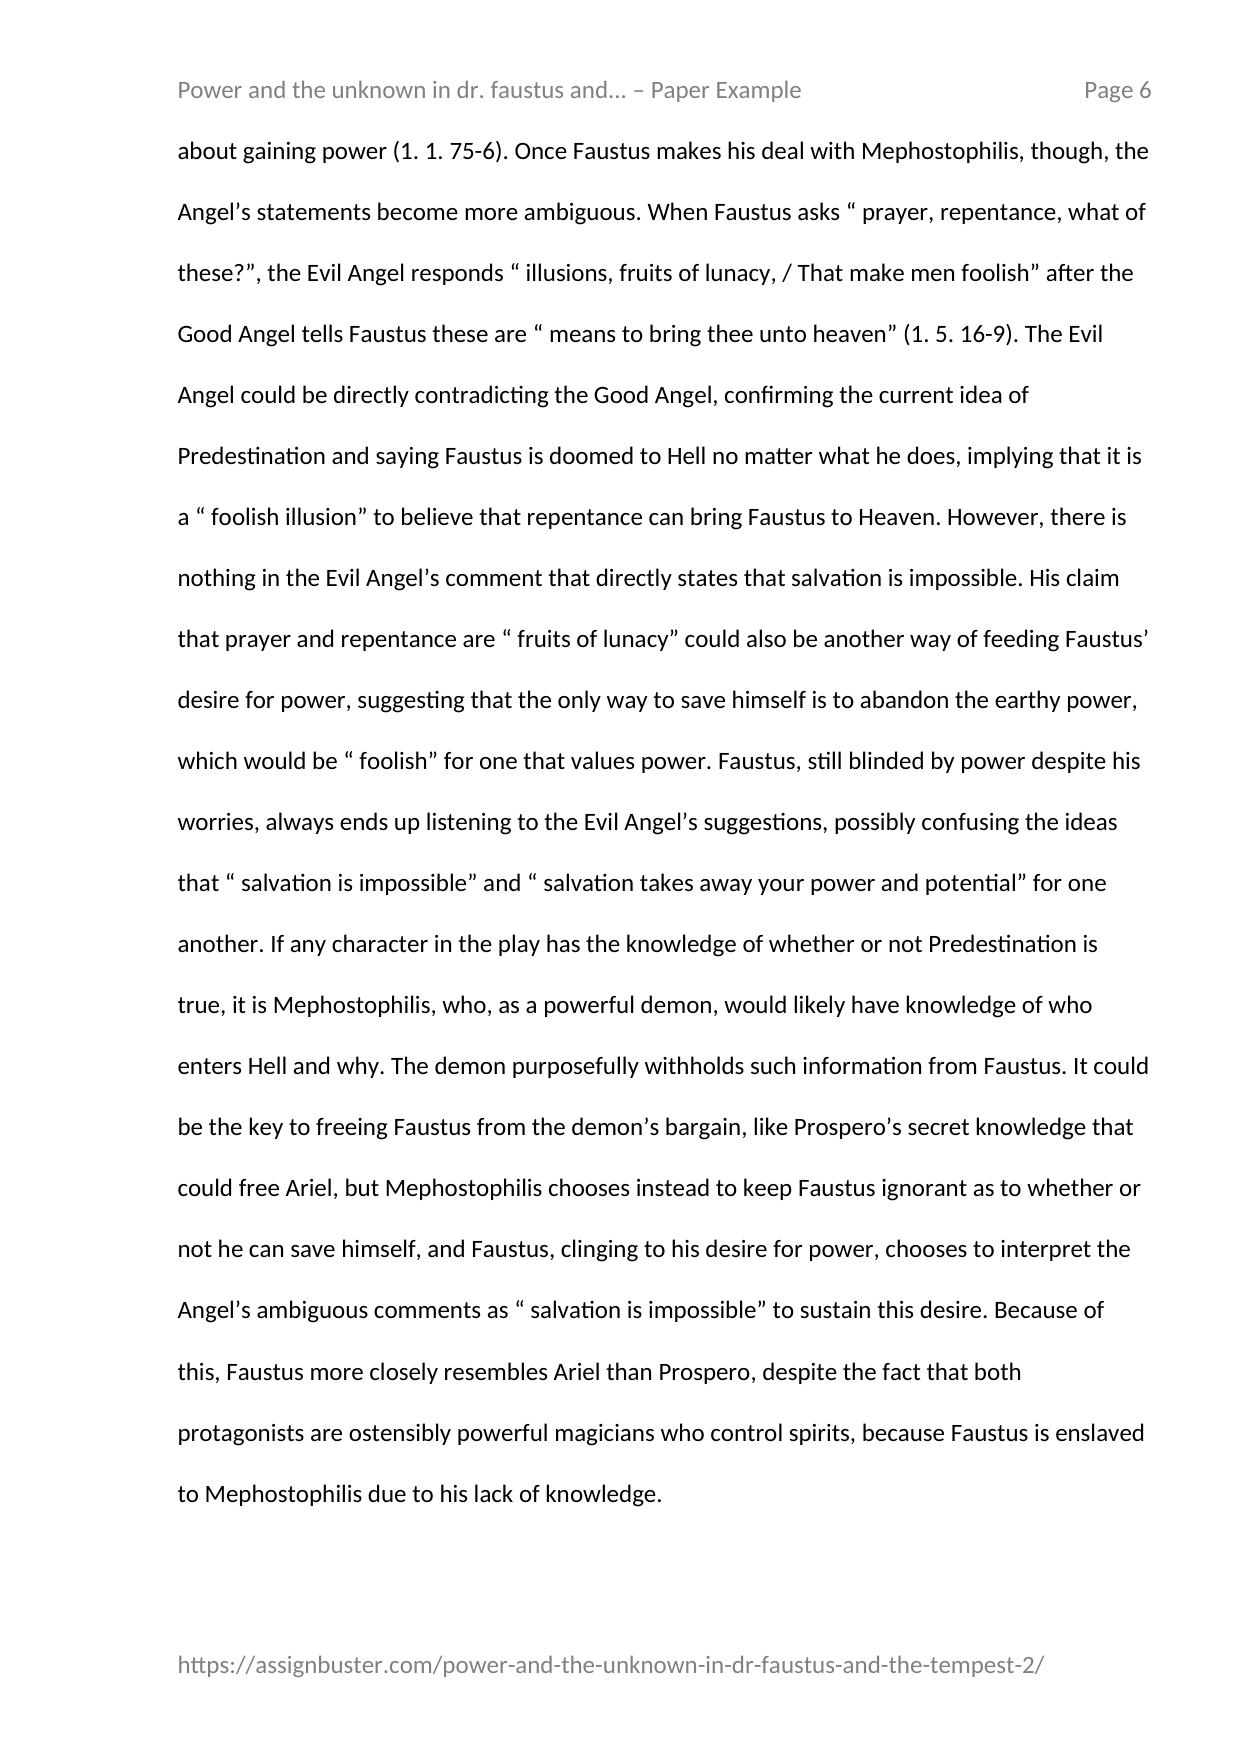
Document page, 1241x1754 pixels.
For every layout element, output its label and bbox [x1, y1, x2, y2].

text [177, 135, 1152, 1508]
